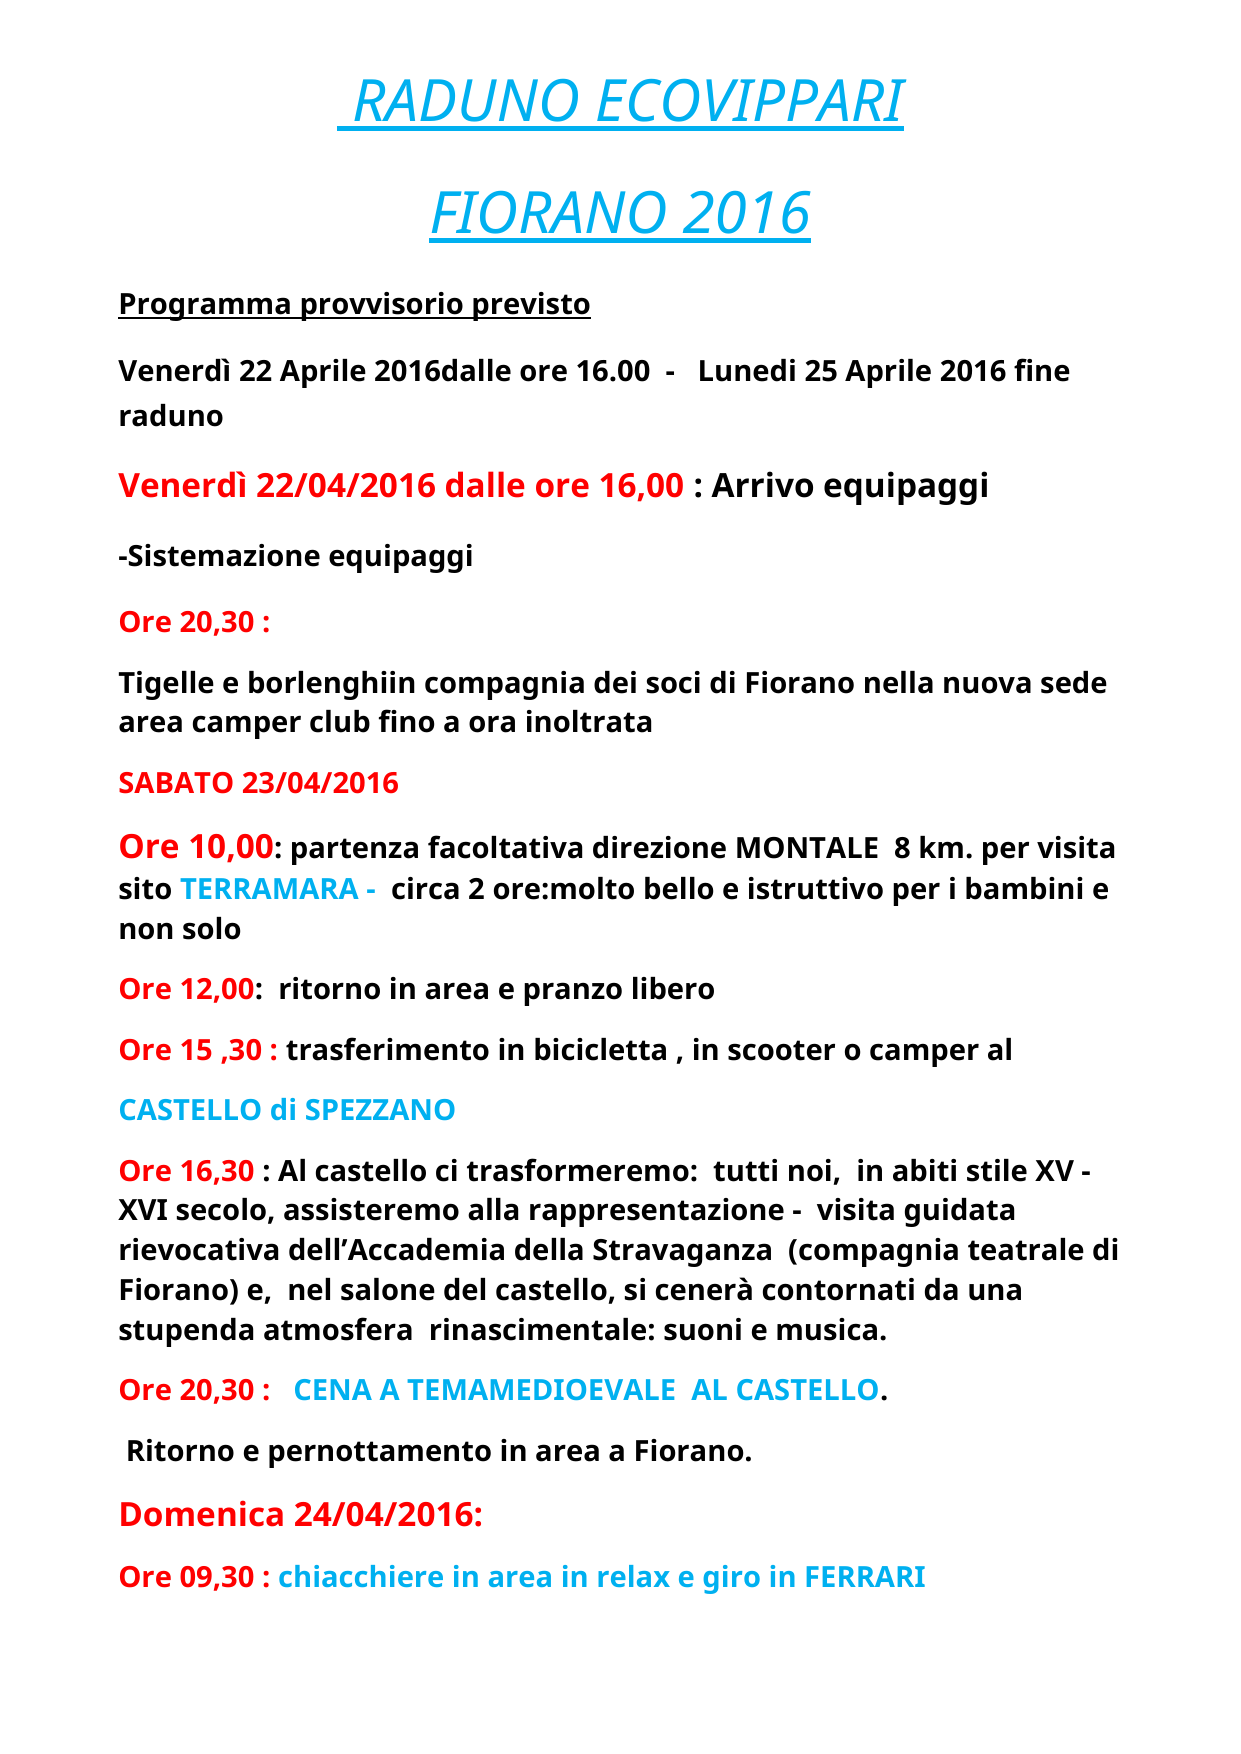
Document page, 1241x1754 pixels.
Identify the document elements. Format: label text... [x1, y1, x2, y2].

text Ore 09,30 : chiacchiere in area in relax e giro in FERRARI [118, 1557, 1122, 1596]
text Venerdì 22/04/2016 dalle ore 16,00 : Arrivo equipaggi [118, 462, 1122, 507]
text SABATO 23/04/2016 [118, 762, 1122, 802]
text Programma provvisorio previsto [118, 283, 1122, 323]
text Ore 20,30 : CENA A TEMAMEDIOEVALE AL CASTELLO. [118, 1369, 1122, 1409]
text Ore 16,30 : Al castello ci trasformeremo: tutti noi, in abiti stile XV - XVI secolo, assisteremo alla rappresentazione - visita guidata rievocativa dell’Accademia della Stravaganza (compagnia teatrale di Fiorano) e, nel salone del castello, si cenerà contornati da una stupenda atmosfera rinascimentale: suoni e musica. [118, 1150, 1122, 1348]
text FIORANO 2016 [118, 171, 1122, 251]
text Ore 10,00: partenza facoltativa direzione MONTALE 8 km. per visita sito TERRAMARA - circa 2 ore:molto bello e istruttivo per i bambini e non solo [118, 823, 1122, 948]
text Venerdì 22 Aprile 2016dalle ore 16.00 - Lunedi 25 Aprile 2016 fine raduno [118, 350, 1122, 435]
text CASTELLO di SPEZZANO [118, 1089, 1122, 1129]
text Tigelle e borlenghiin compagnia dei soci di Fiorano nella nuova sede area camper club fino a ora inoltrata [118, 662, 1122, 741]
text Ritorno e pernottamento in area a Fiorano. [118, 1430, 1122, 1469]
text RADUNO ECOVIPPARI [118, 59, 1122, 139]
text Ore 15 ,30 : trasferimento in bicicletta , in scooter o camper al [118, 1029, 1122, 1069]
text Ore 20,30 : [118, 602, 1122, 641]
text -Sistemazione equipaggi [118, 535, 1122, 575]
text Ore 12,00: ritorno in area e pranzo libero [118, 968, 1122, 1008]
text Domenica 24/04/2016: [118, 1490, 1122, 1536]
